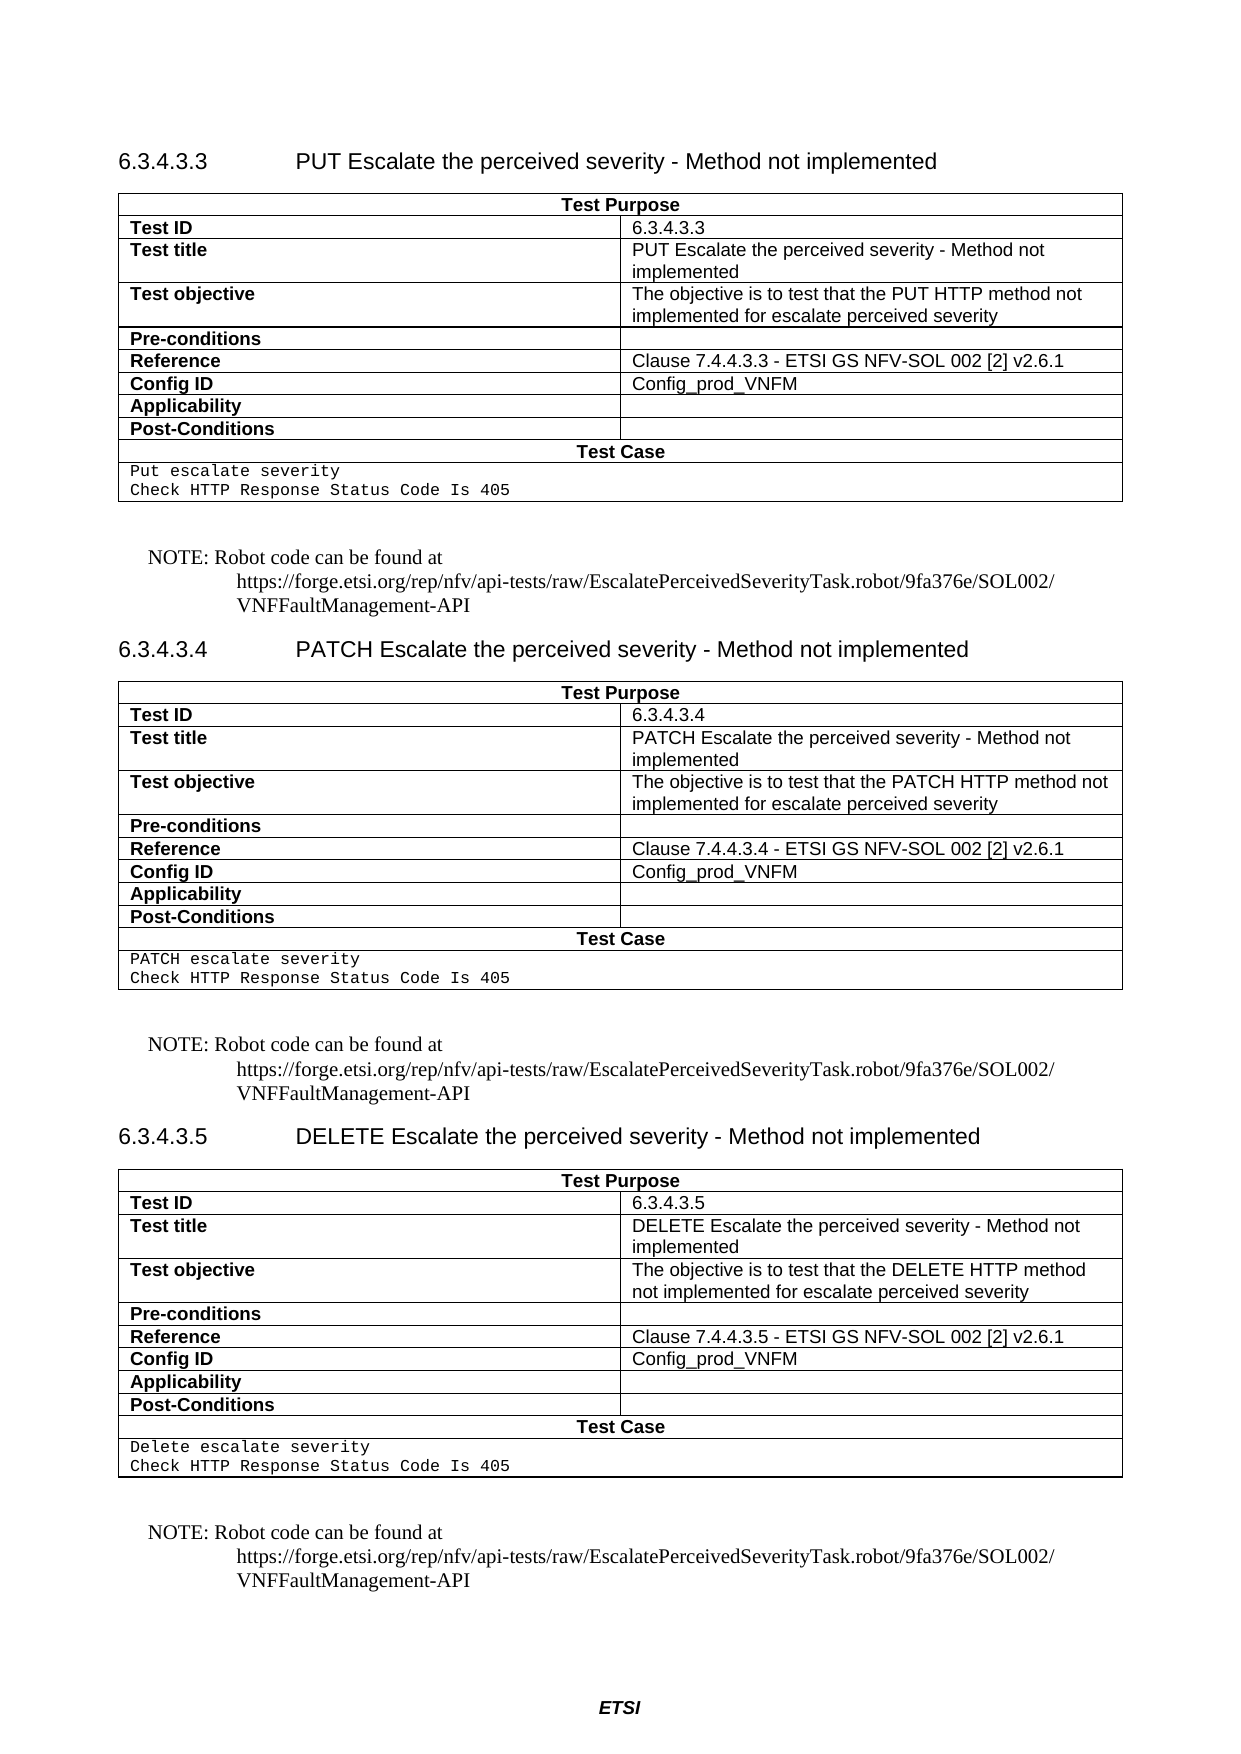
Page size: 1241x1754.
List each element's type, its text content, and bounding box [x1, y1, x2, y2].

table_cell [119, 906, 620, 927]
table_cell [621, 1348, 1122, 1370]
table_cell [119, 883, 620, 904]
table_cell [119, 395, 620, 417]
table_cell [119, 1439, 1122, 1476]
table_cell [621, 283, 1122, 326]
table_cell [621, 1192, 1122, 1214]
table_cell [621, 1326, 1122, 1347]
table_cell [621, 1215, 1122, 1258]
text NOTE: Robot code can be found at https://forge.etsi.org/rep/nfv/api-tests/raw/EscalatePerceivedSeverityTask.robot/9fa376e/SOL002/VNFFaultManagement-API [148, 1520, 1122, 1592]
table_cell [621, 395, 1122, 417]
text NOTE: Robot code can be found at https://forge.etsi.org/rep/nfv/api-tests/raw/EscalatePerceivedSeverityTask.robot/9fa376e/SOL002/VNFFaultManagement-API [148, 544, 1122, 617]
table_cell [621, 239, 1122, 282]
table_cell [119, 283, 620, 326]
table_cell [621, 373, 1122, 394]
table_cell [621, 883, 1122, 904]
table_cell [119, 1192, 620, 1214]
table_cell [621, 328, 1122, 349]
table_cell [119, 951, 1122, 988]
subtitle 6.3.4.3.3 PUT Escalate the perceived severity - Method not implemented [118, 148, 1122, 174]
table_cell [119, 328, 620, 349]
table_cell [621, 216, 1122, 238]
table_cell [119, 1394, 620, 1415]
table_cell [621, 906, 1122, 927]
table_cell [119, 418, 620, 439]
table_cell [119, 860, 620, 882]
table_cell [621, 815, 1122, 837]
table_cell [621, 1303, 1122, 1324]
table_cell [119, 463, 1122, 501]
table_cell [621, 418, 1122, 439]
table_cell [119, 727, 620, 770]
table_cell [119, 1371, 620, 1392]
text NOTE: Robot code can be found at https://forge.etsi.org/rep/nfv/api-tests/raw/EscalatePerceivedSeverityTask.robot/9fa376e/SOL002/VNFFaultManagement-API [148, 1032, 1122, 1104]
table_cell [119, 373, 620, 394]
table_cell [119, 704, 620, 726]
subtitle 6.3.4.3.4 PATCH Escalate the perceived severity - Method not implemented [118, 636, 1122, 662]
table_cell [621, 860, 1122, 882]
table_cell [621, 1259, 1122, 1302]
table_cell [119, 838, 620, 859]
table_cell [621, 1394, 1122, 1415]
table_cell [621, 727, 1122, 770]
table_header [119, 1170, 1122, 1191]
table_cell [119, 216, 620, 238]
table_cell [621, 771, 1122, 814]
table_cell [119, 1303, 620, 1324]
subtitle 6.3.4.3.5 DELETE Escalate the perceived severity - Method not implemented [118, 1123, 1122, 1150]
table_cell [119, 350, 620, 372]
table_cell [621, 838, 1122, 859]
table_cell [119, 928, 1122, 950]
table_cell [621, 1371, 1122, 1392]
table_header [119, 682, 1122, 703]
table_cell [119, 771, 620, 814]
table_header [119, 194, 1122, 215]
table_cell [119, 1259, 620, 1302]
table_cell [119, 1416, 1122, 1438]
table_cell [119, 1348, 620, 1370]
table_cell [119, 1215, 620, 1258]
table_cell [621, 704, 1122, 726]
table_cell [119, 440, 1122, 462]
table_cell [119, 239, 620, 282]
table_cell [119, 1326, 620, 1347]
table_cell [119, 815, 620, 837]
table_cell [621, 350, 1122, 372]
